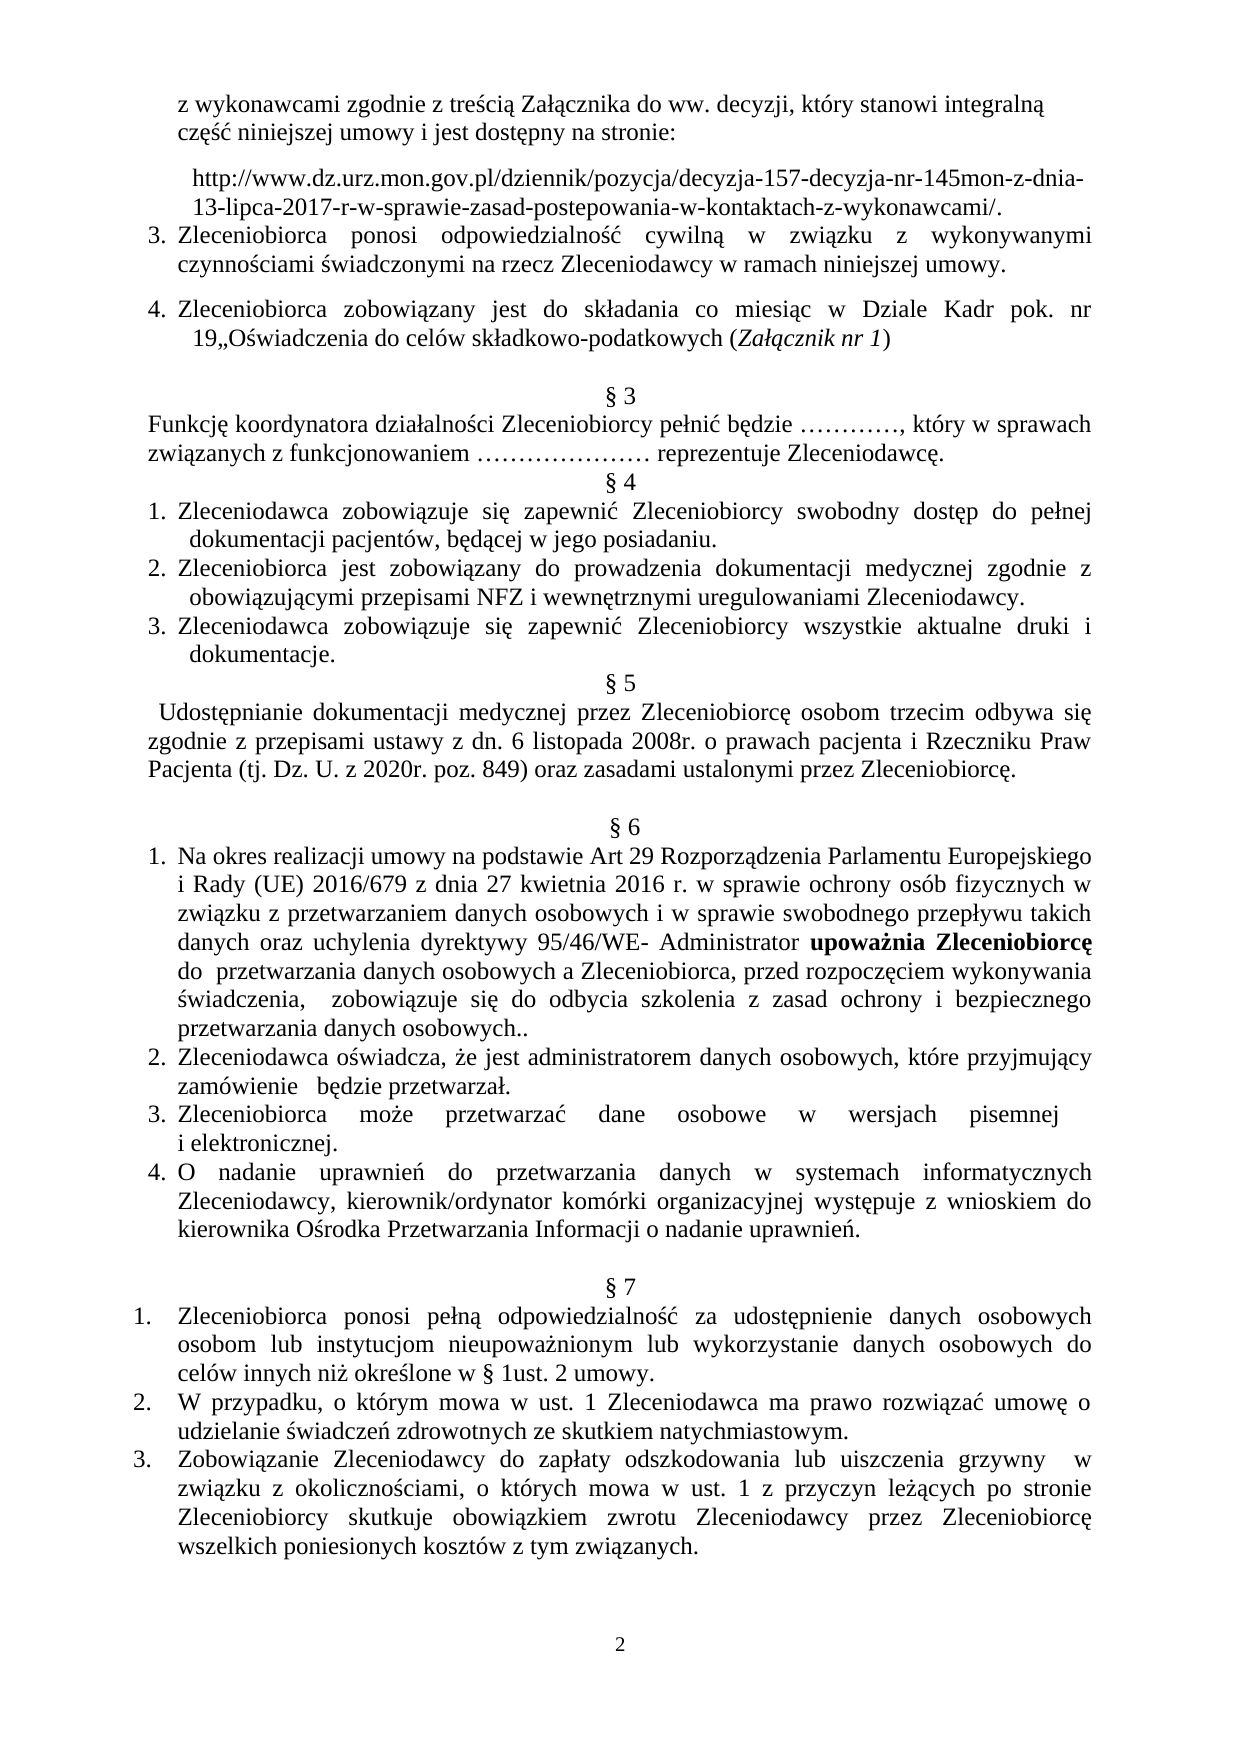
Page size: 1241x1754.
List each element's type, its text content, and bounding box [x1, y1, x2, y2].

text § 6 [516, 812, 1092, 841]
list Zobowiązanie Zleceniodawcy do zapłaty odszkodowania lub uiszczenia grzywny w związku z okolicznościami, o których mowa w ust. 1 z przyczyn leżących po stronie Zleceniobiorcy skutkuje obowiązkiem zwrotu Zleceniodawcy przez Zleceniobiorcę wszelkich poniesionych kosztów z tym związanych. [133, 1444, 1092, 1559]
list Zleceniobiorca ponosi odpowiedzialność cywilną w związku z wykonywanymi czynnościami świadczonymi na rzecz Zleceniodawcy w ramach niniejszej umowy. [148, 220, 1092, 278]
text Funkcję koordynatora działalności Zleceniobiorcy pełnić będzie …………, który w sprawach związanych z funkcjonowaniem ………………… reprezentuje Zleceniodawcę. [148, 409, 1092, 467]
list Zleceniobiorca zobowiązany jest do składania co miesiąc w Dziale Kadr pok. nr 19„Oświadczenia do celów składkowo-podatkowych (Załącznik nr 1) [148, 294, 1092, 352]
list W przypadku, o którym mowa w ust. 1 Zleceniodawca ma prawo rozwiązać umowę o udzielanie świadczeń zdrowotnych ze skutkiem natychmiastowym. [133, 1387, 1092, 1444]
list Zleceniobiorca jest zobowiązany do prowadzenia dokumentacji medycznej zgodnie z obowiązującymi przepisami NFZ i wewnętrznymi uregulowaniami Zleceniodawcy. [148, 553, 1092, 611]
list Zleceniobiorca ponosi pełną odpowiedzialność za udostępnienie danych osobowych osobom lub instytucjom nieupoważnionym lub wykorzystanie danych osobowych do celów innych niż określone w § 1ust. 2 umowy. [133, 1301, 1092, 1387]
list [140, 89, 1092, 146]
list O nadanie uprawnień do przetwarzania danych w systemach informatycznych Zleceniodawcy, kierownik/ordynator komórki organizacyjnej występuje z wnioskiem do kierownika Ośrodka Przetwarzania Informacji o nadanie uprawnień. [148, 1157, 1092, 1243]
list Zleceniobiorca może przetwarzać dane osobowe w wersjach pisemnej i elektronicznej. [148, 1099, 1092, 1157]
list § 7 [148, 1272, 1092, 1301]
text § 5 [148, 668, 1092, 697]
list Zleceniodawca zobowiązuje się zapewnić Zleceniobiorcy wszystkie aktualne druki i dokumentacje. [148, 611, 1092, 668]
text § 4 [148, 467, 1092, 496]
list Zleceniodawca zobowiązuje się zapewnić Zleceniobiorcy swobodny dostęp do pełnej dokumentacji pacjentów, będącej w jego posiadaniu. [148, 496, 1092, 553]
list Na okres realizacji umowy na podstawie Art 29 Rozporządzenia Parlamentu Europejskiego i Rady (UE) 2016/679 z dnia 27 kwietnia 2016 r. w sprawie ochrony osób fizycznych w związku z przetwarzaniem danych osobowych i w sprawie swobodnego przepływu takich danych oraz uchylenia dyrektywy 95/46/WE- Administrator upoważnia Zleceniobiorcę do przetwarzania danych osobowych a Zleceniobiorca, przed rozpoczęciem wykonywania świadczenia, zobowiązuje się do odbycia szkolenia z zasad ochrony i bezpiecznego przetwarzania danych osobowych.. [148, 841, 1092, 1042]
text § 3 [148, 381, 1092, 409]
list Zleceniodawca oświadcza, że jest administratorem danych osobowych, które przyjmujący zamówienie będzie przetwarzał. [148, 1042, 1092, 1099]
text http://www.dz.urz.mon.gov.pl/dziennik/pozycja/decyzja-157-decyzja-nr-145mon-z-dnia-13-lipca-2017-r-w-sprawie-zasad-postepowania-w-kontaktach-z-wykonawcami/. [192, 163, 1092, 220]
text Udostępnianie dokumentacji medycznej przez Zleceniobiorcę osobom trzecim odbywa się zgodnie z przepisami ustawy z dn. 6 listopada 2008r. o prawach pacjenta i Rzeczniku Praw Pacjenta (tj. Dz. U. z 2020r. poz. 849) oraz zasadami ustalonymi przez Zleceniobiorcę. [118, 697, 1092, 783]
